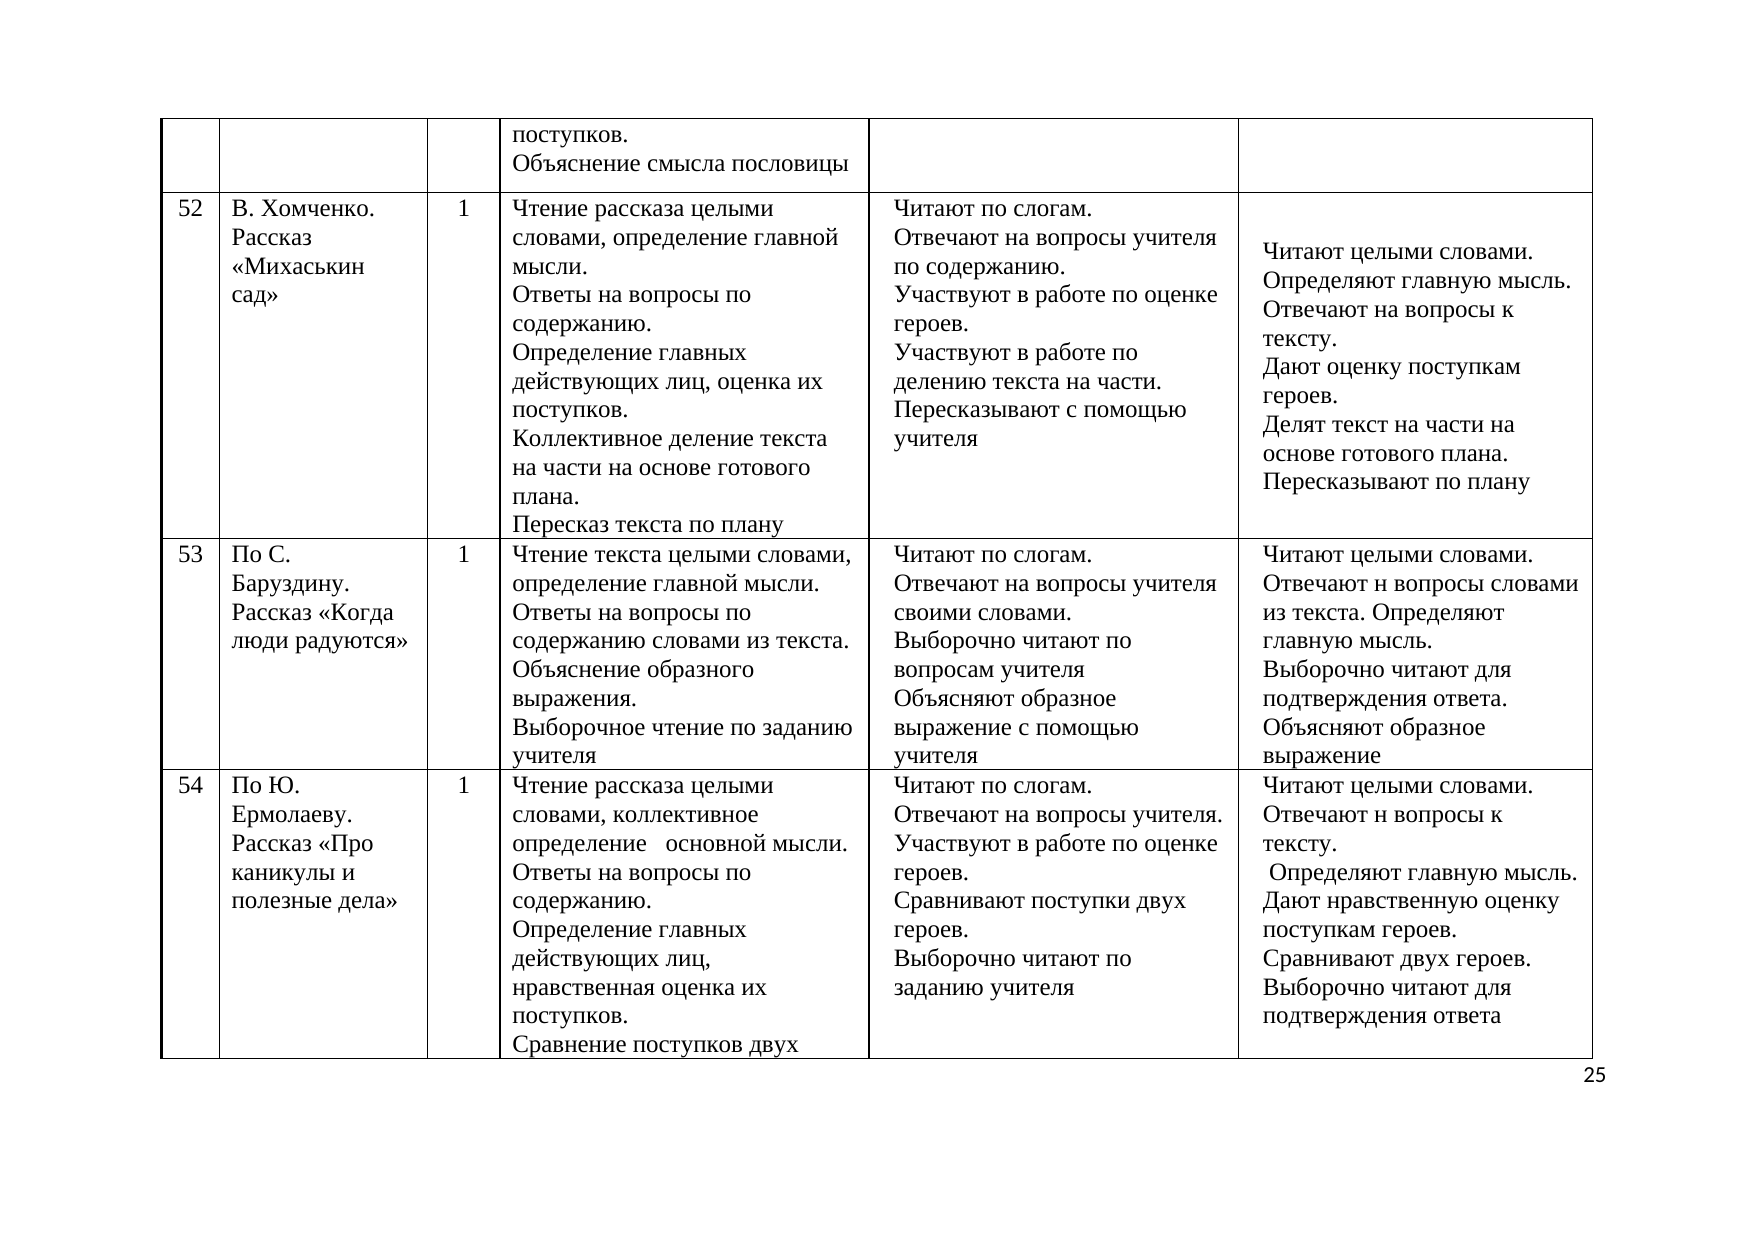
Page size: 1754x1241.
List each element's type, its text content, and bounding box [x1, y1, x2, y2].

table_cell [870, 119, 1238, 192]
table_cell 52 [163, 193, 219, 538]
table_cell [220, 119, 427, 192]
table_cell Читают целыми словами. Определяют главную мысль. Отвечают на вопросы к тексту. Дают оценку поступкам героев. Делят текст на части на основе готового плана. Пересказывают по плану [1239, 193, 1592, 538]
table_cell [1239, 119, 1592, 192]
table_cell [870, 770, 1238, 1058]
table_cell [501, 119, 868, 192]
table_cell В. Хомченко. Рассказ «Михаськин сад» [220, 193, 427, 538]
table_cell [220, 770, 427, 1058]
table_cell 1 [428, 119, 499, 192]
table_cell 51 [163, 119, 219, 192]
table_cell 1 [428, 193, 499, 538]
table_cell 54 [163, 770, 219, 1058]
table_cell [1239, 770, 1592, 1058]
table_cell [501, 770, 868, 1058]
table_cell 1 [428, 770, 499, 1058]
table_cell Читают целыми словами. Отвечают н вопросы словами из текста. Определяют главную мысль. Выборочно читают для подтверждения ответа. Объясняют образное выражение [1239, 539, 1592, 769]
table_cell 53 [163, 539, 219, 769]
table_cell По С. Баруздину. Рассказ «Когда люди радуются» [220, 539, 427, 769]
table_cell Читают по слогам. Отвечают на вопросы учителя своими словами. Выборочно читают по вопросам учителя Объясняют образное выражение с помощью учителя [870, 539, 1238, 769]
table_cell Чтение текста целыми словами, определение главной мысли. Ответы на вопросы по содержанию словами из текста. Объяснение образного выражения. Выборочное чтение по заданию учителя [501, 539, 868, 769]
table_cell Чтение рассказа целыми словами, определение главной мысли. Ответы на вопросы по содержанию. Определение главных действующих лиц, оценка их поступков. Коллективное деление текста на части на основе готового плана. Пересказ текста по плану [501, 193, 868, 538]
table_cell 1 [428, 539, 499, 769]
table_cell Читают по слогам. Отвечают на вопросы учителя по содержанию. Участвуют в работе по оценке героев. Участвуют в работе по делению текста на части. Пересказывают с помощью учителя [870, 193, 1238, 538]
